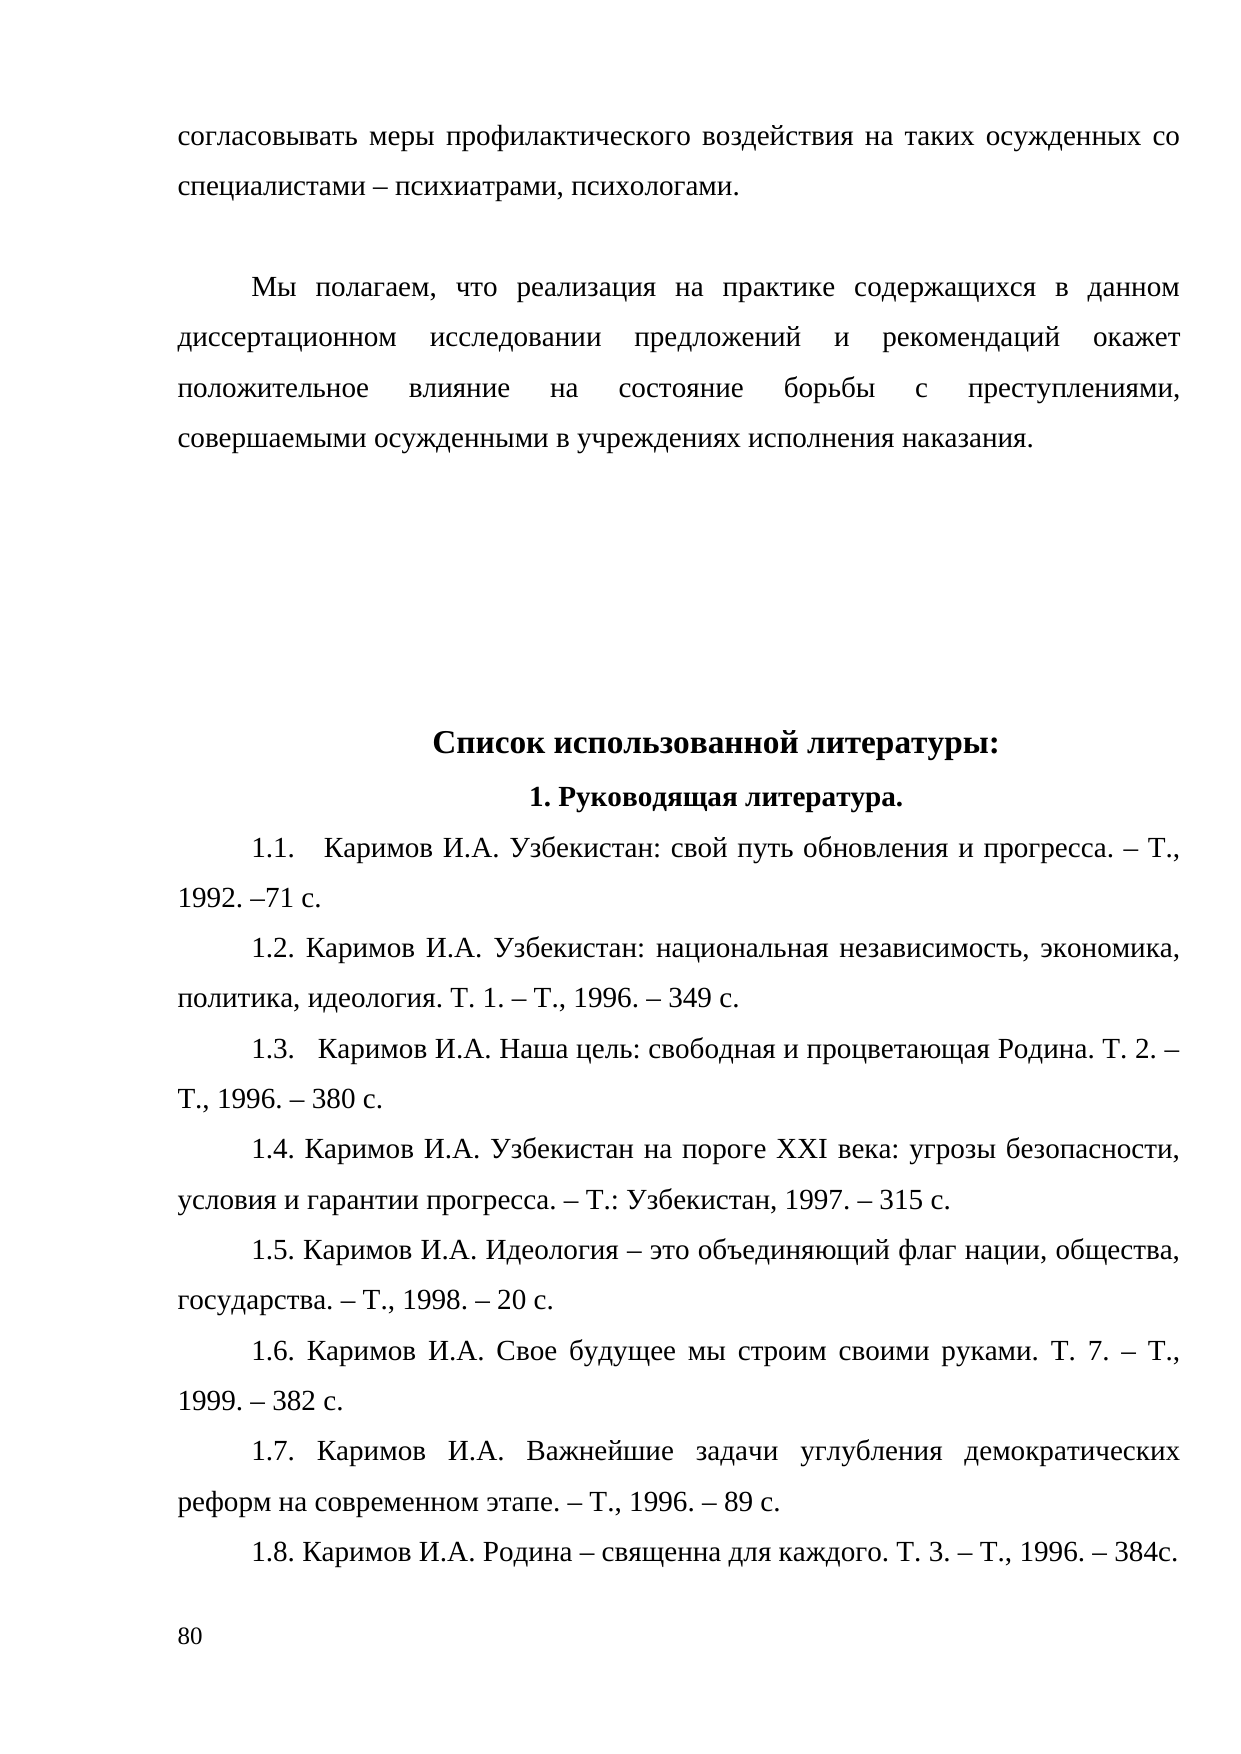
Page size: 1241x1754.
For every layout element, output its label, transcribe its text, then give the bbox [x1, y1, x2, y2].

text 1.4. Каримов И.А. Узбекистан на пороге XXI века: угрозы безопасности, условия и гарантии прогресса. – Т.: Узбекистан, 1997. – 315 с. [177, 1132, 1181, 1215]
text 1.5. Каримов И.А. Идеология – это объединяющий флаг нации, общества, государства. – Т., 1998. – 20 с. [177, 1232, 1181, 1316]
text 1.3. Каримов И.А. Наша цель: свободная и процветающая Родина. Т. 2. – Т., 1996. – 380 с. [177, 1031, 1181, 1115]
text 1. Руководящая литература. [177, 779, 1181, 813]
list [177, 118, 1181, 202]
text 1.1. Каримов И.А. Узбекистан: свой путь обновления и прогресса. – Т., 1992. –71 с. [177, 830, 1181, 913]
text 1.8. Каримов И.А. Родина – священна для каждого. Т. 3. – Т., 1996. – 384с. [177, 1534, 1181, 1568]
text Мы полагаем, что реализация на практике содержащихся в данном диссертационном исследовании предложений и рекомендаций окажет положительное влияние на состояние борьбы с преступлениями, совершаемыми осужденными в учреждениях исполнения наказания. [177, 269, 1181, 453]
text Список использованной литературы: [177, 722, 1181, 760]
text 1.7. Каримов И.А. Важнейшие задачи углубления демократических реформ на современном этапе. – Т., 1996. – 89 с. [177, 1433, 1181, 1517]
text 1.2. Каримов И.А. Узбекистан: национальная независимость, экономика, политика, идеология. Т. 1. – Т., 1996. – 349 с. [177, 930, 1181, 1014]
text 1.6. Каримов И.А. Свое будущее мы строим своими руками. Т. 7. – Т., 1999. – 382 с. [177, 1333, 1181, 1417]
